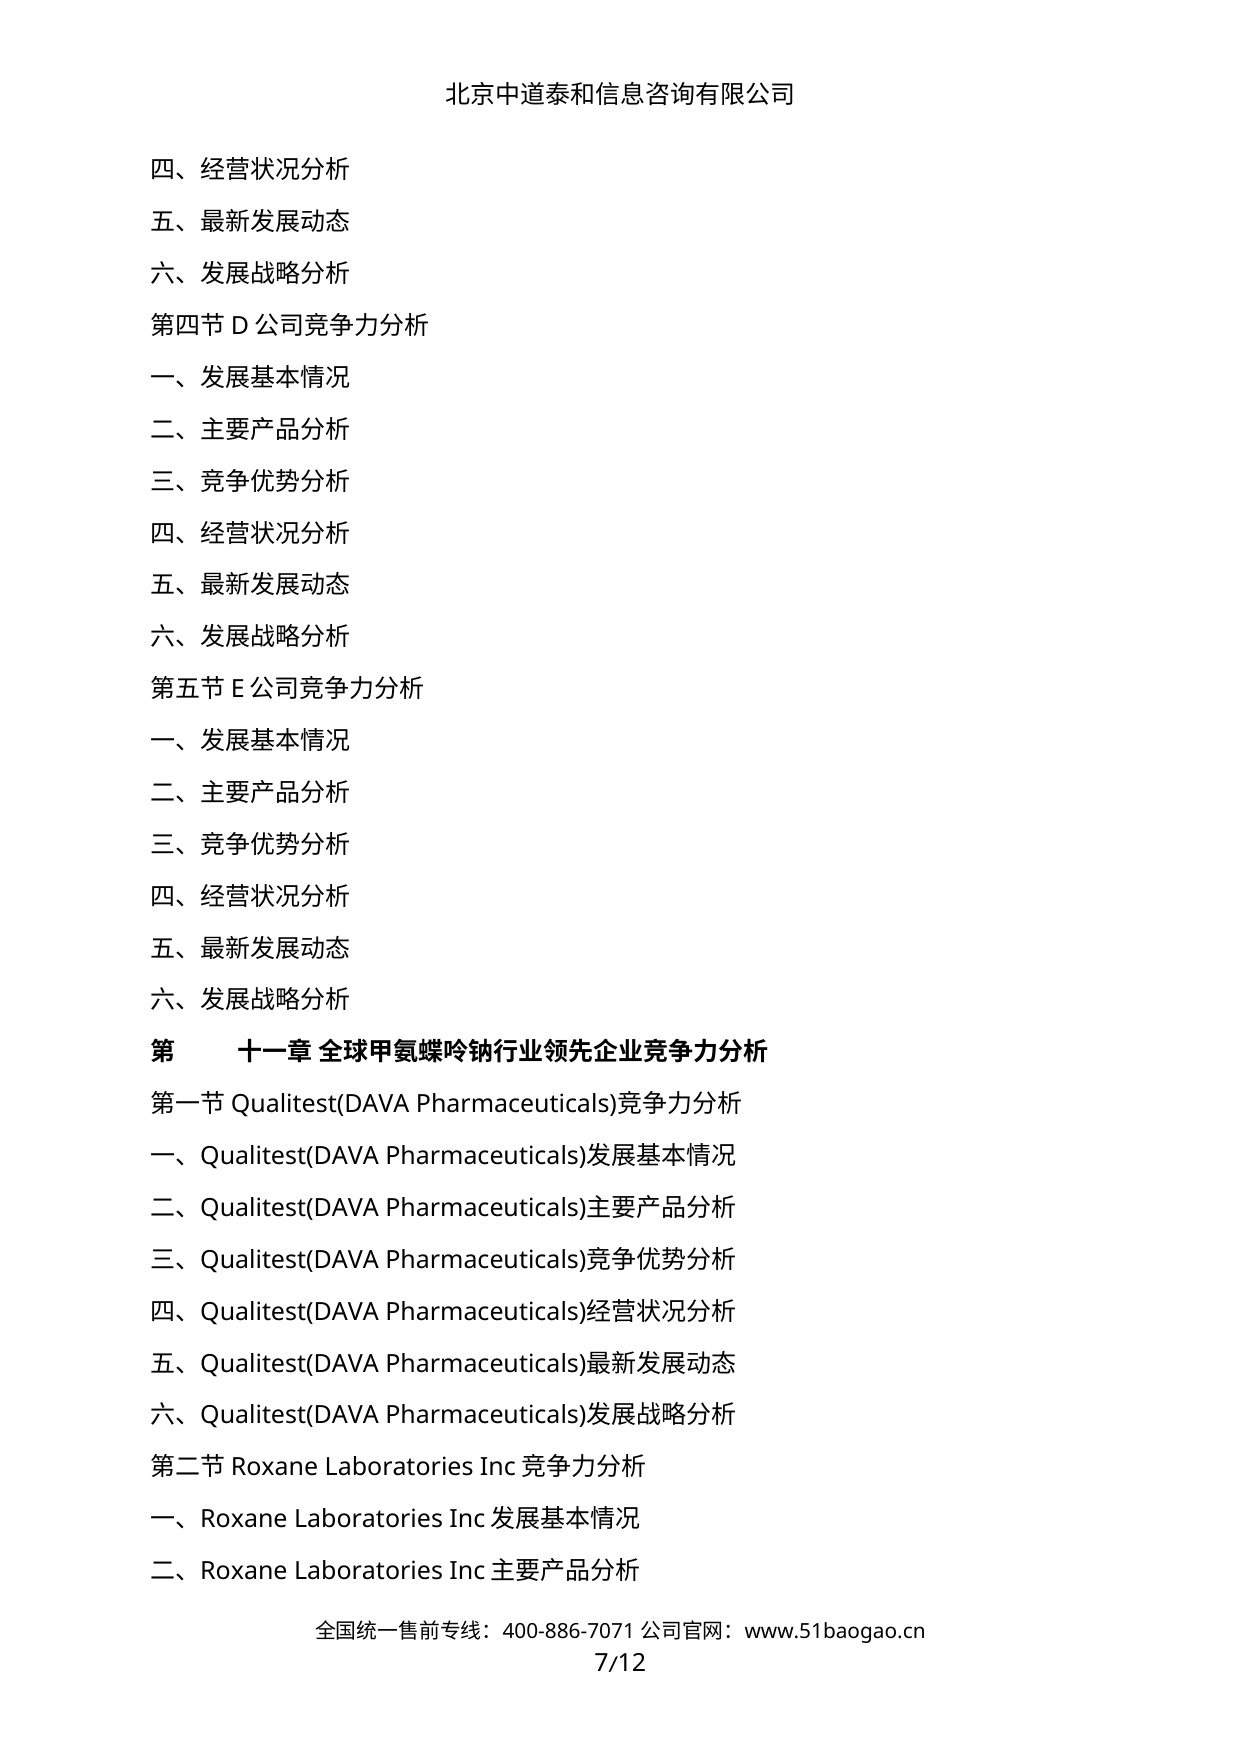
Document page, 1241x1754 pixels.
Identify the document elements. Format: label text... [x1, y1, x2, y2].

text 第一节 Qualitest(DAVA Pharmaceuticals)竞争力分析 [150, 1084, 1090, 1120]
text 四、经营状况分析 [150, 513, 1090, 549]
text 一、Roxane Laboratories Inc发展基本情况 [150, 1499, 1090, 1535]
text 一、发展基本情况 [150, 357, 1090, 394]
text 三、竞争优势分析 [150, 824, 1090, 861]
text 一、发展基本情况 [150, 721, 1090, 757]
text 五、最新发展动态 [150, 565, 1090, 601]
text 五、最新发展动态 [150, 202, 1090, 238]
text 六、发展战略分析 [150, 980, 1090, 1016]
text 二、主要产品分析 [150, 409, 1090, 446]
text 四、经营状况分析 [150, 150, 1090, 186]
text 第五节 E公司竞争力分析 [150, 669, 1090, 705]
text 四、经营状况分析 [150, 876, 1090, 912]
text 二、Qualitest(DAVA Pharmaceuticals)主要产品分析 [150, 1187, 1090, 1224]
text 五、Qualitest(DAVA Pharmaceuticals)最新发展动态 [150, 1343, 1090, 1379]
text 二、主要产品分析 [150, 772, 1090, 809]
text 三、竞争优势分析 [150, 461, 1090, 497]
text 一、Qualitest(DAVA Pharmaceuticals)发展基本情况 [150, 1136, 1090, 1172]
text 第二节 Roxane Laboratories Inc竞争力分析 [150, 1447, 1090, 1483]
text 第四节 D公司竞争力分析 [150, 306, 1090, 342]
text 六、发展战略分析 [150, 254, 1090, 290]
text 六、发展战略分析 [150, 617, 1090, 653]
text 五、最新发展动态 [150, 928, 1090, 964]
text 四、Qualitest(DAVA Pharmaceuticals)经营状况分析 [150, 1291, 1090, 1327]
text 三、Qualitest(DAVA Pharmaceuticals)竞争优势分析 [150, 1239, 1090, 1276]
text 第 十一章 全球甲氨蝶呤钠行业领先企业竞争力分析 [150, 1032, 1090, 1068]
text 六、Qualitest(DAVA Pharmaceuticals)发展战略分析 [150, 1395, 1090, 1431]
text 二、Roxane Laboratories Inc主要产品分析 [150, 1551, 1090, 1587]
